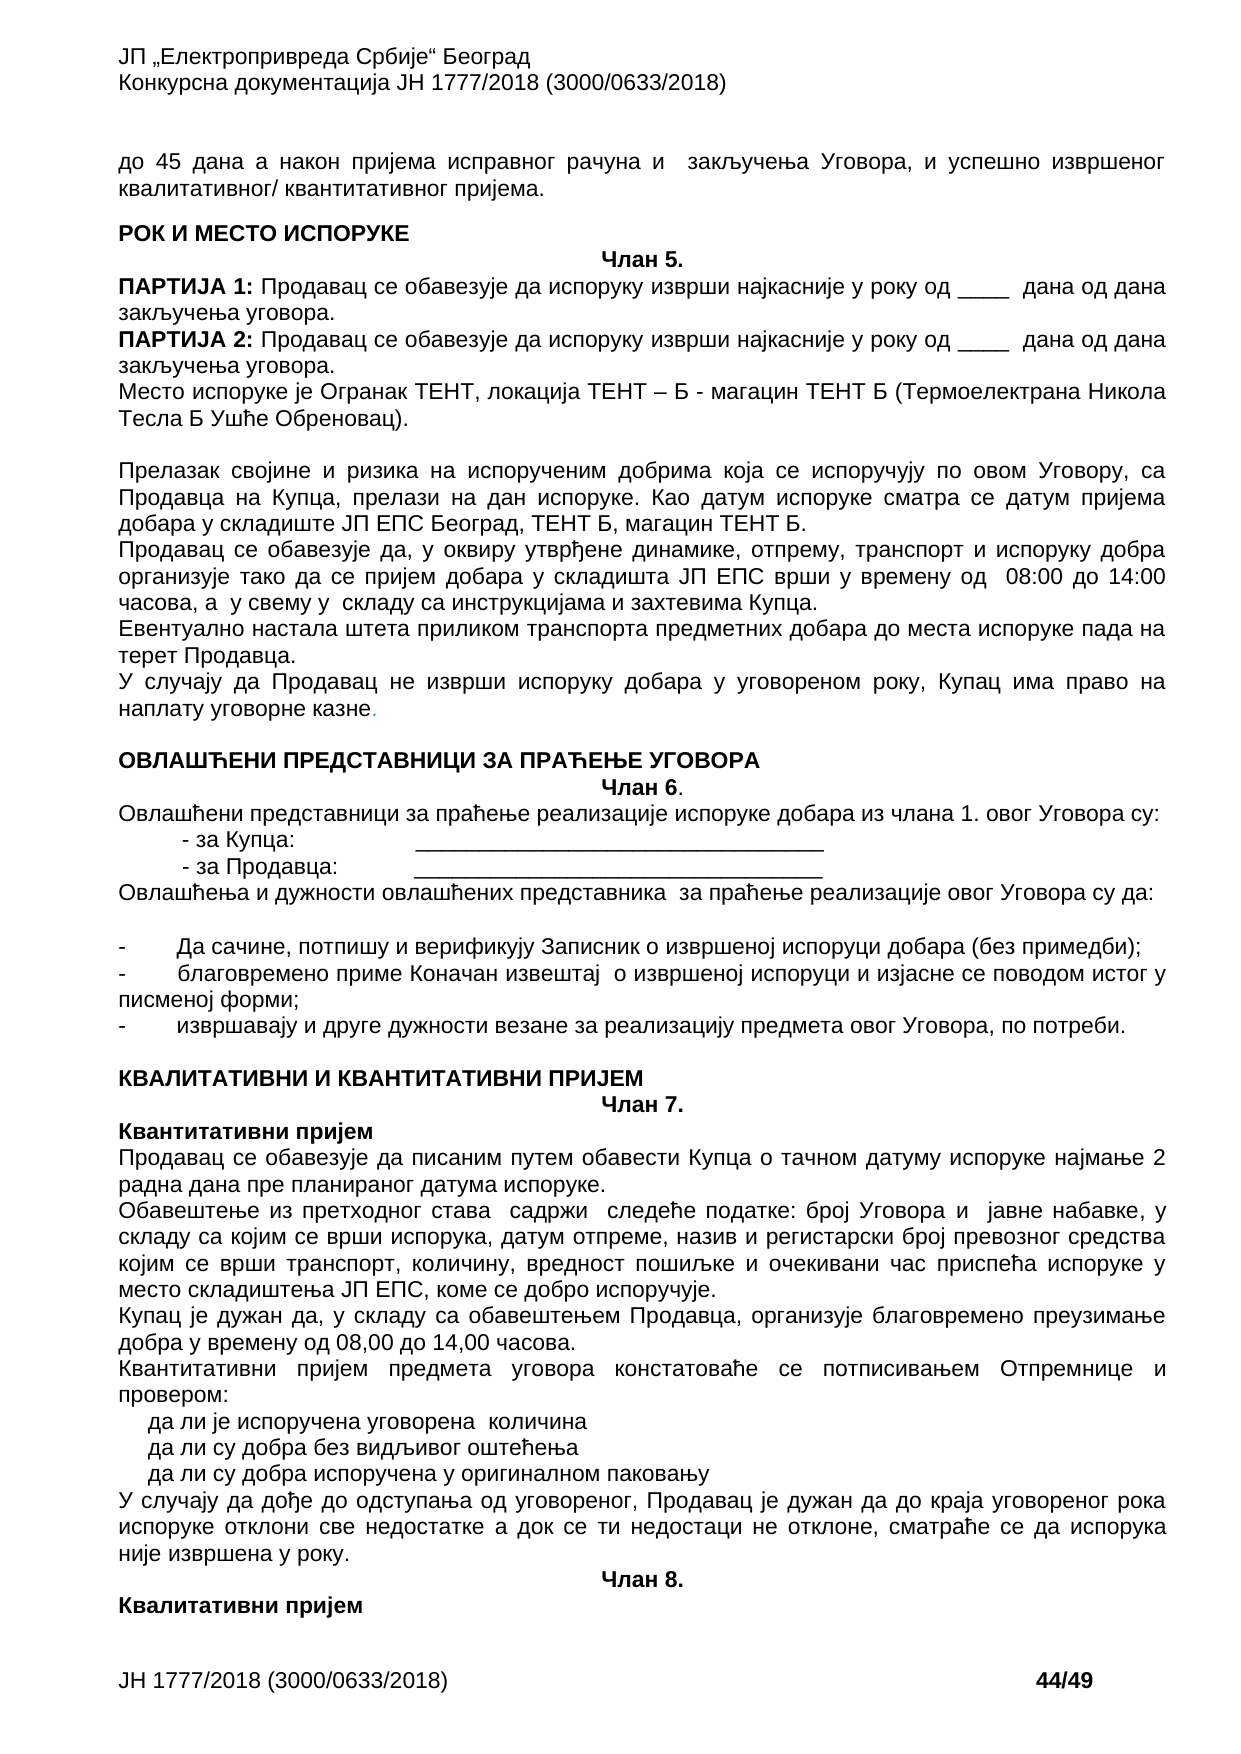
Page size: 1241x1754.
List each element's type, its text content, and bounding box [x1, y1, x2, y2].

text - благовремено приме Коначан извештај о извршеној испоруци и изјасне се поводом истог у писменој форми; [118, 960, 1166, 1012]
text Евентуално настала штета приликом транспорта предметних добара до места испоруке пада на терет Продавца. [118, 615, 1166, 668]
text Квалитативни пријем [118, 1592, 1166, 1618]
text РОК И МЕСТО ИСПОРУКЕ [118, 220, 1166, 246]
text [118, 148, 1166, 201]
text Место испоруке је Огранак ТЕНТ, локација ТЕНТ – Б - магацин ТЕНТ Б (Термоелектрана Никола Тесла Б Ушће Обреновац). [118, 378, 1166, 431]
text ПАРТИЈА 1: Продавац се обавезује да испоруку изврши најкасније у року од ____ дана од дана закључења уговора. [118, 273, 1166, 326]
text Прелазак својине и ризика на испорученим добрима која се испоручују по овом Уговору, са Продавца на Купца, прелази на дан испоруке. Као датум испоруке сматра се датум пријема добара у складиште ЈП ЕПС Београд, ТЕНТ Б, магацин ТЕНТ Б. [118, 457, 1166, 536]
text Члан 5. [118, 246, 1166, 273]
text Члан 8. [118, 1566, 1166, 1592]
text да ли су добра без видљивог оштећења [148, 1434, 1166, 1460]
text У случају да Продавац не изврши испоруку добара у уговореном року, Купац има право на наплату уговорне казне. [118, 668, 1166, 721]
text У случају да дође до одступања од уговореног, Продавац је дужан да до краја уговореног рока испоруке отклони све недостатке а док се ти недостаци не отклоне, сматраће се да испорука није извршена у року. [118, 1487, 1166, 1566]
text Квантитативни пријем [118, 1118, 1166, 1144]
text Члан 7. [118, 1091, 1166, 1118]
text да ли су добра испоручена у оригиналном паковању [148, 1460, 1166, 1487]
text Члан 6. [118, 773, 1166, 800]
text Продавац се обавезује да писаним путем обавести Купца о тачном датуму испоруке најмање 2 радна дана пре планираног датума испоруке. [118, 1144, 1166, 1197]
text Купац је дужан да, у складу са обавештењем Продавца, организује благовремено преузимање добра у времену од 08,00 до 14,00 часова. [118, 1302, 1166, 1355]
text ПАРТИЈА 2: Продавац се обавезује да испоруку изврши најкасније у року од ____ дана од дана закључења уговора. [118, 326, 1166, 378]
text Овлашћења и дужности овлашћених представника за праћење реализације овог Уговора су да: [118, 879, 1166, 905]
text - Да сачине, потпишу и верификују Записник о извршеној испоруци добара (без примедби); [118, 933, 1166, 960]
text Овлашћени представници за праћење реализације испоруке добара из члана 1. овог Уговора су: [118, 800, 1166, 826]
text ОВЛАШЋЕНИ ПРЕДСТАВНИЦИ ЗА ПРАЋЕЊЕ УГОВОРА [118, 747, 1166, 773]
text КВАЛИТАТИВНИ И КВАНТИТАТИВНИ ПРИЈЕМ [118, 1065, 1166, 1091]
text да ли је испоручена уговорена количина [148, 1408, 1166, 1434]
text - извршавају и друге дужности везане за реализацију предмета овог Уговора, по потреби. [118, 1012, 1166, 1039]
text - за Продавца: ________________________________ [118, 853, 1166, 879]
text Квантитативни пријем предмета уговора констатоваће се потписивањем Отпремнице и провером: [118, 1355, 1166, 1408]
text Продавац се обавезује да, у оквиру утврђене динамике, отпрему, транспорт и испоруку добра организује тако да се пријем добара у складишта ЈП ЕПС врши у времену од 08:00 до 14:00 часова, а у свему у складу са инструкцијама и захтевима Купца. [118, 536, 1166, 615]
text - за Купца: ________________________________ [118, 826, 1166, 853]
text Обавештење из претходног става садржи следеће податке: број Уговора и јавне набавке, у складу са којим се врши испорука, датум отпреме, назив и регистарски број превозног средства којим се врши транспорт, количину, вредност пошиљке и очекивани час приспећа испоруке у место складиштења ЈП ЕПС, коме се добро испоручује. [118, 1197, 1166, 1302]
